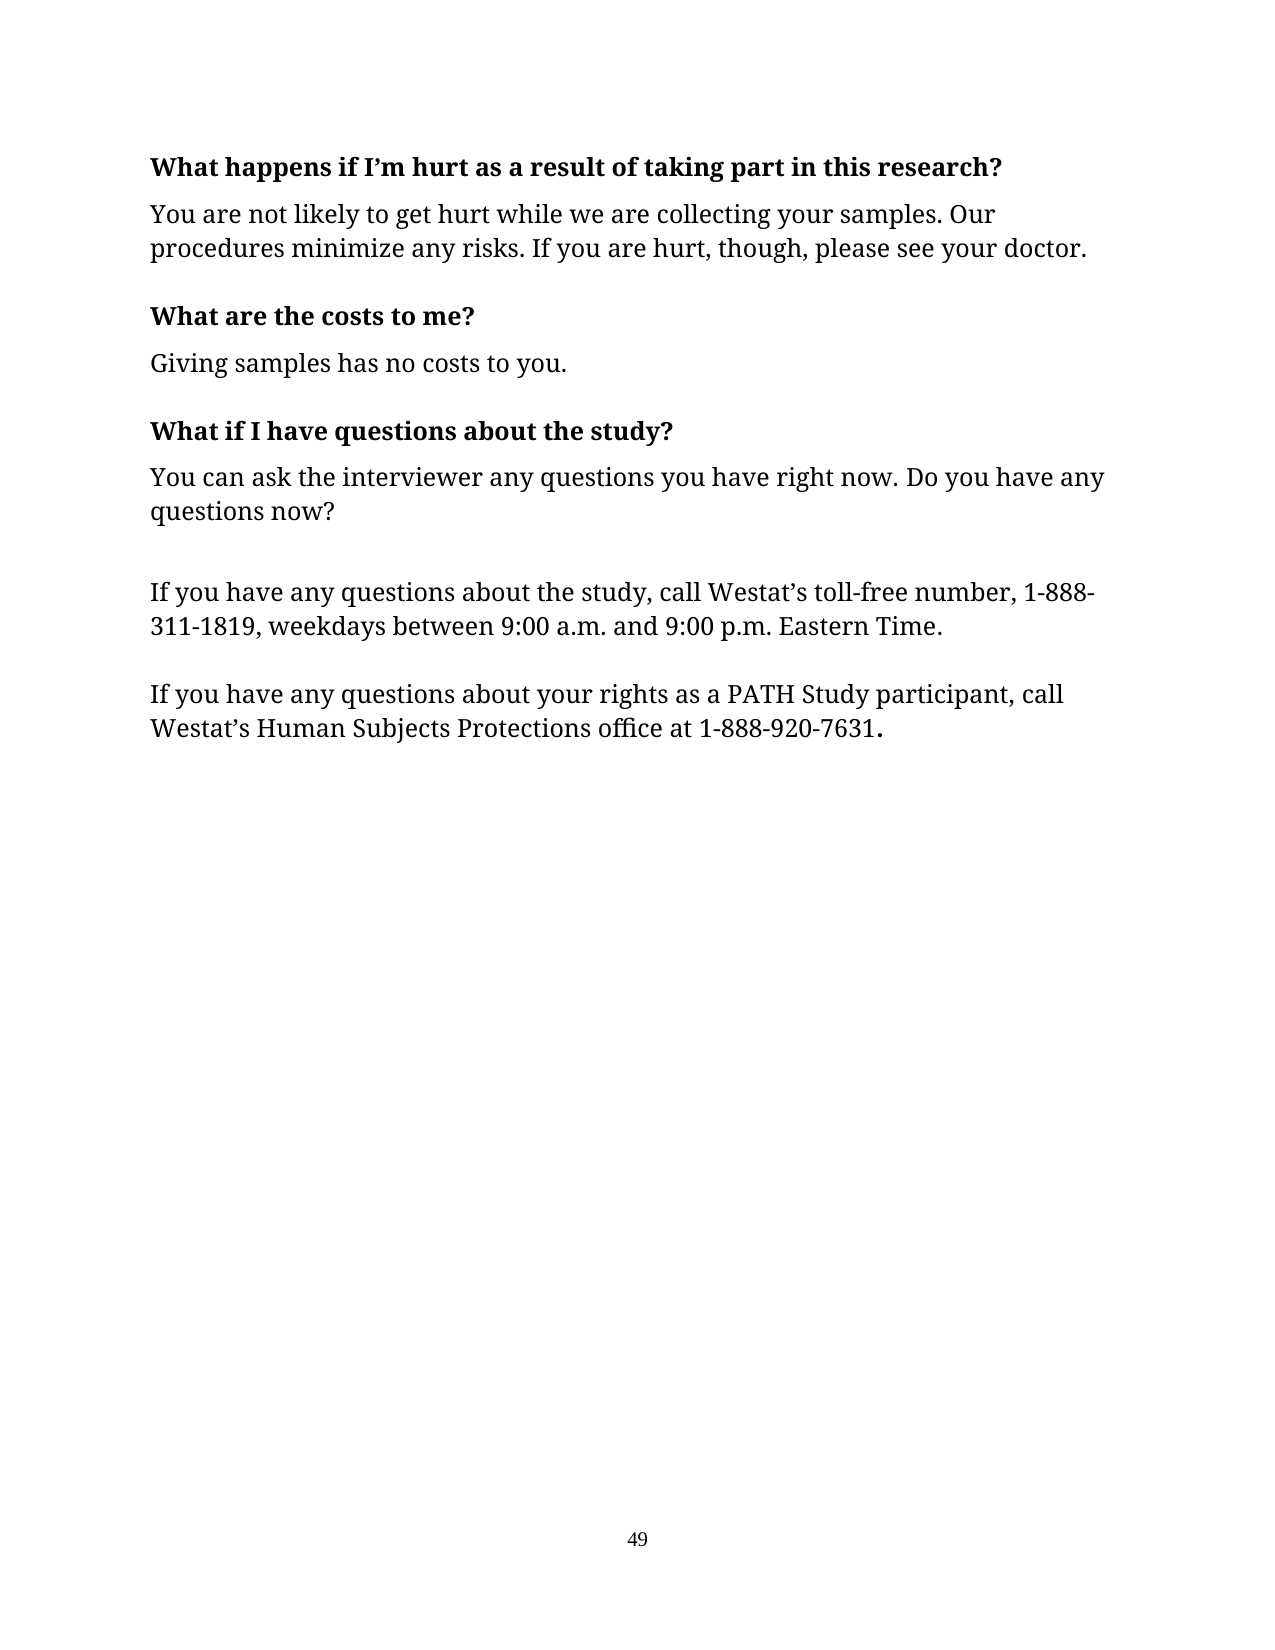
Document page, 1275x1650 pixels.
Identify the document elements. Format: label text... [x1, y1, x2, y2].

text What happens if I’m hurt as a result of taking part in this research? [150, 150, 1125, 184]
text If you have any questions about your rights as a PATH Study participant, call Westat’s Human Subjects Protections office at 1-888-920-7631. [150, 677, 1125, 745]
text What if I have questions about the study? [150, 413, 1125, 447]
text What are the costs to me? [150, 299, 1125, 333]
text You are not likely to get hurt while we are collecting your samples. Our procedures minimize any risks. If you are hurt, though, please see your doctor. [150, 197, 1125, 265]
text You can ask the interviewer any questions you have right now. Do you have any questions now? [150, 460, 1125, 528]
text If you have any questions about the study, call Westat’s toll-free number, 1-888-311-1819, weekdays between 9:00 a.m. and 9:00 p.m. Eastern Time. [150, 575, 1125, 643]
text Giving samples has no costs to you. [150, 345, 1125, 379]
